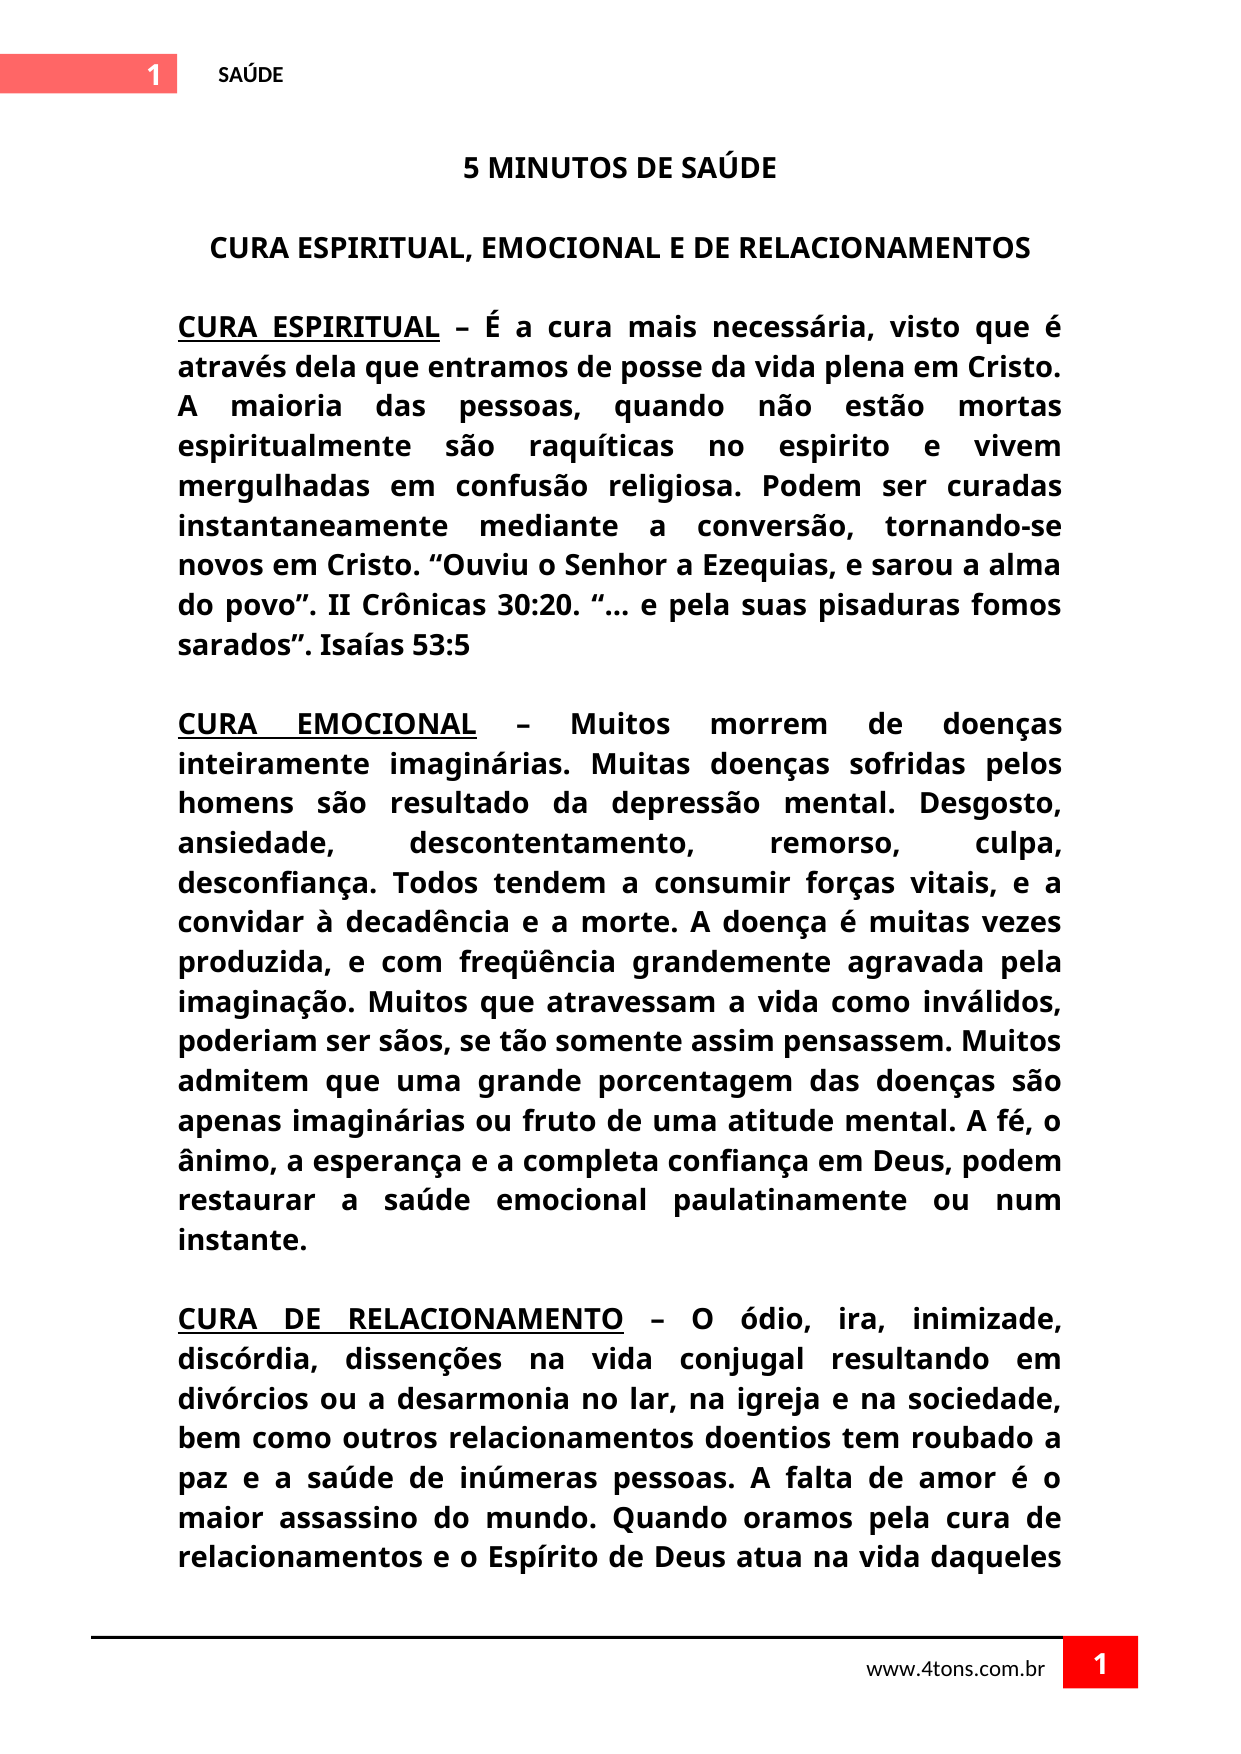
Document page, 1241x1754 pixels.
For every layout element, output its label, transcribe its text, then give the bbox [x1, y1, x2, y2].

text CURA EMOCIONAL – Muitos morrem de doenças inteiramente imaginárias. Muitas doenças sofridas pelos homens são resultado da depressão mental. Desgosto, ansiedade, descontentamento, remorso, culpa, desconfiança. Todos tendem a consumir forças vitais, e a convidar à decadência e a morte. A doença é muitas vezes produzida, e com freqüência grandemente agravada pela imaginação. Muitos que atravessam a vida como inválidos, poderiam ser sãos, se tão somente assim pensassem. Muitos admitem que uma grande porcentagem das doenças são apenas imaginárias ou fruto de uma atitude mental. A fé, o ânimo, a esperança e a completa confiança em Deus, podem restaurar a saúde emocional paulatinamente ou num instante. [177, 703, 1063, 1259]
text CURA ESPIRITUAL – É a cura mais necessária, visto que é através dela que entramos de posse da vida plena maioria das pessoas, quando não estão mortas espiritualmente são raquíticas no espirito e vivem mergulhadas em confusão religiosa. Podem ser curadas instantaneamente mediante a conversão, tornando-se novos em Cristo. “Ouviu o Senhor a Ezequias, e sarou a alma do povo”. II Crônicas 30:20. “... e pela suas pisaduras fomos sarados”. Isaías 53:5 [177, 306, 1063, 663]
text CURA ESPIRITUAL, EMOCIONAL E DE RELACIONAMENTOS [177, 227, 1063, 267]
text 5 MINUTOS DE SAÚDE [177, 148, 1063, 187]
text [177, 1298, 1063, 1576]
